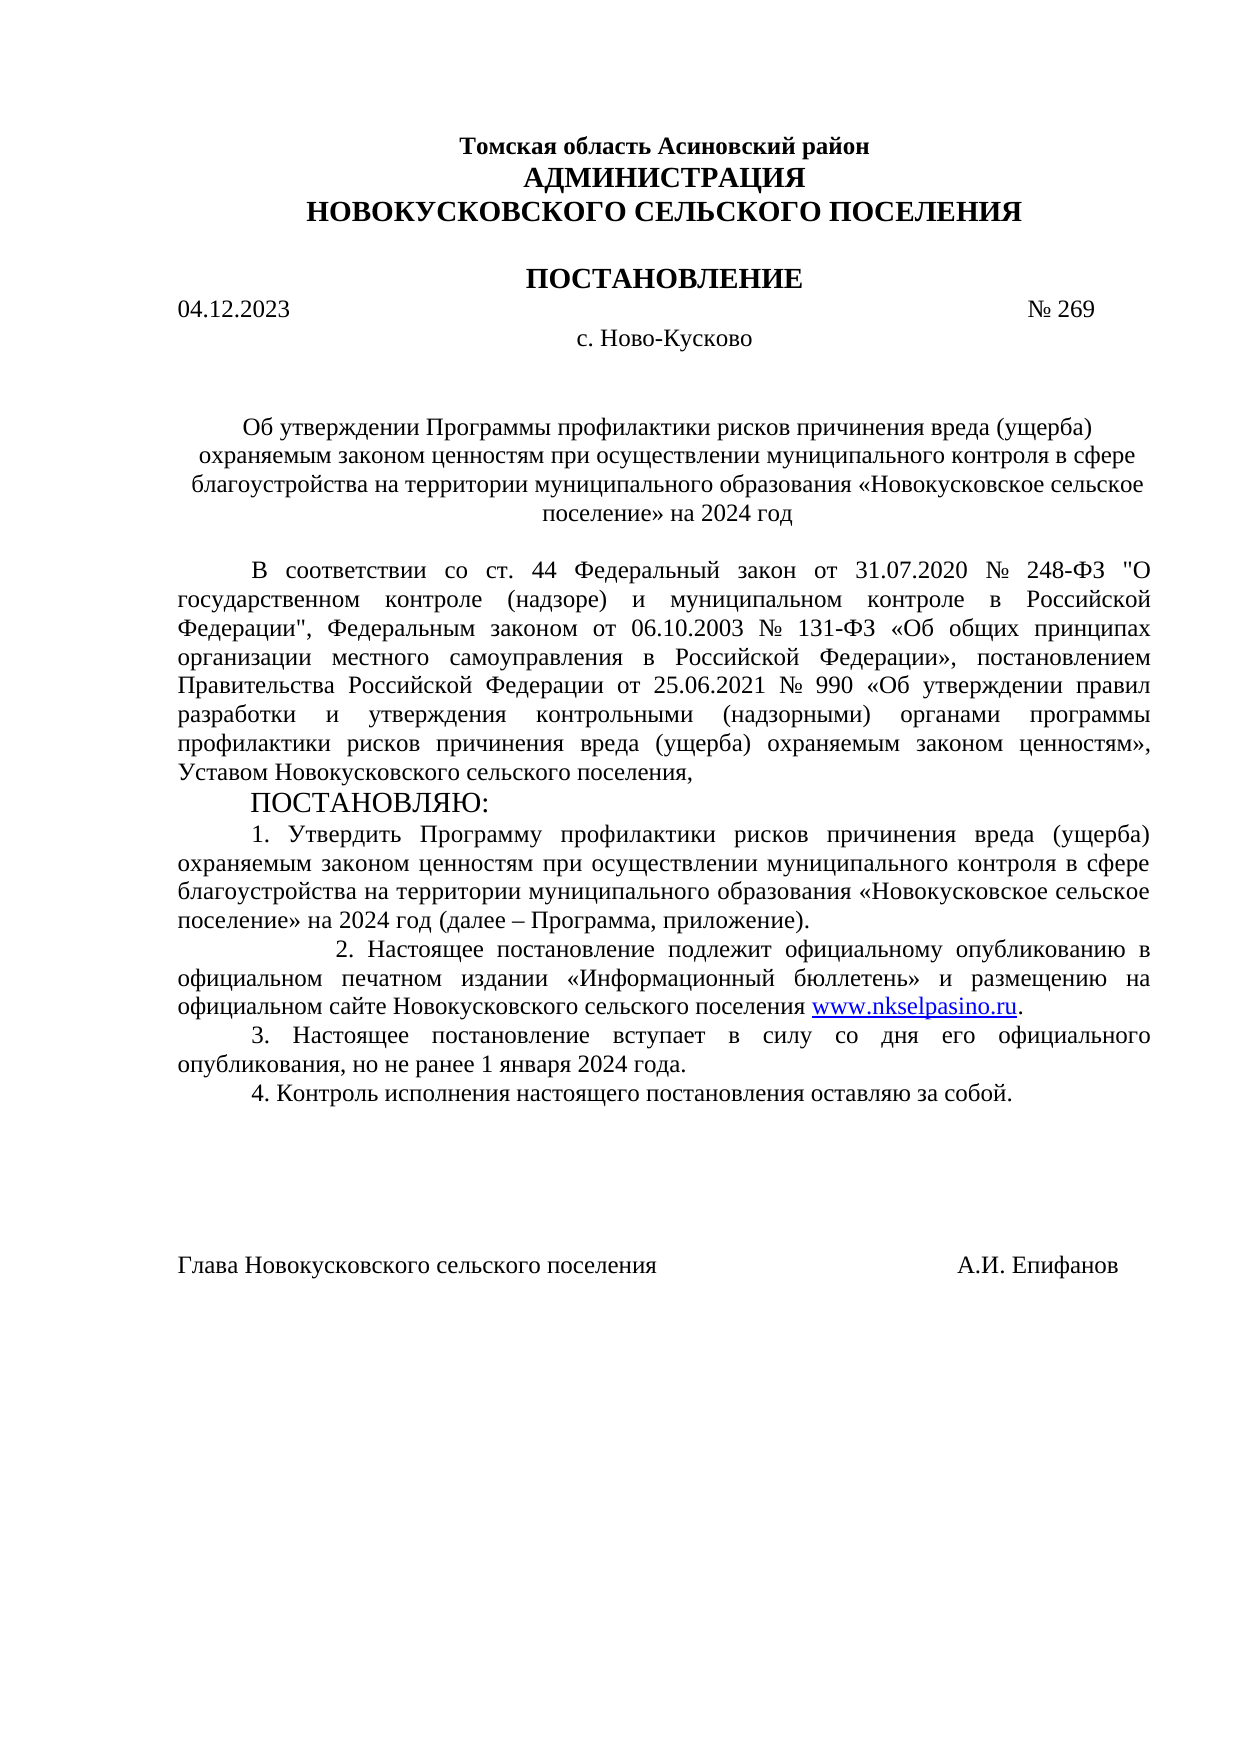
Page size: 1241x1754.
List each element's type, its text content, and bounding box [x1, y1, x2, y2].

text 2. Настоящее постановление подлежит официальному опубликованию в официальном печатном издании «Информационный бюллетень» и размещению на официальном сайте Новокусковского сельского поселения www.nkselpasino.ru. [177, 934, 1152, 1020]
text Томская область Асиновский район [177, 131, 1152, 160]
text 4. Контроль исполнения настоящего постановления оставляю за собой. [177, 1078, 1152, 1106]
text 04.12.2023 № 269 [177, 294, 1152, 323]
text В соответствии со ст. 44 Федеральный закон от 31.07.2020 № 248-ФЗ "О государственном контроле (надзоре) и муниципальном контроле в Российской Федерации", Федеральным законом от 06.10.2003 № 131-ФЗ «Об общих принципах организации местного самоуправления в Российской Федерации», постановлением Правительства Российской Федерации от 25.06.2021 № 990 «Об утверждении правил разработки и утверждения контрольными (надзорными) органами программы профилактики рисков причинения вреда (ущерба) охраняемым законом ценностям», Уставом Новокусковского сельского поселения, [177, 555, 1152, 785]
text 3. Настоящее постановление вступает в силу со дня его официального опубликования, но не ранее 1 января 2024 года. [177, 1020, 1152, 1078]
text Глава Новокусковского сельского поселения А.И. Епифанов [177, 1250, 1152, 1279]
text ПОСТАНОВЛЕНИЕ [177, 261, 1152, 294]
text АДМИНИСТРАЦИЯ [177, 160, 1152, 194]
text Об утверждении Программы профилактики рисков причинения вреда (ущерба) охраняемым законом ценностям при осуществлении муниципального контроля в сфере благоустройства на территории муниципального образования «Новокусковское сельское поселение» на 2024 год [183, 412, 1152, 527]
text НОВОКУСКОВСКОГО СЕЛЬСКОГО ПОСЕЛЕНИЯ [177, 194, 1152, 227]
text 1. Утвердить Программу профилактики рисков причинения вреда (ущерба) охраняемым законом ценностям при осуществлении муниципального контроля в сфере благоустройства на территории муниципального образования «Новокусковское сельское поселение» на 2024 год (далее – Программа, приложение). [177, 819, 1152, 934]
text с. Ново-Кусково [177, 323, 1152, 352]
text ПОСТАНОВЛЯЮ: [177, 785, 1152, 819]
